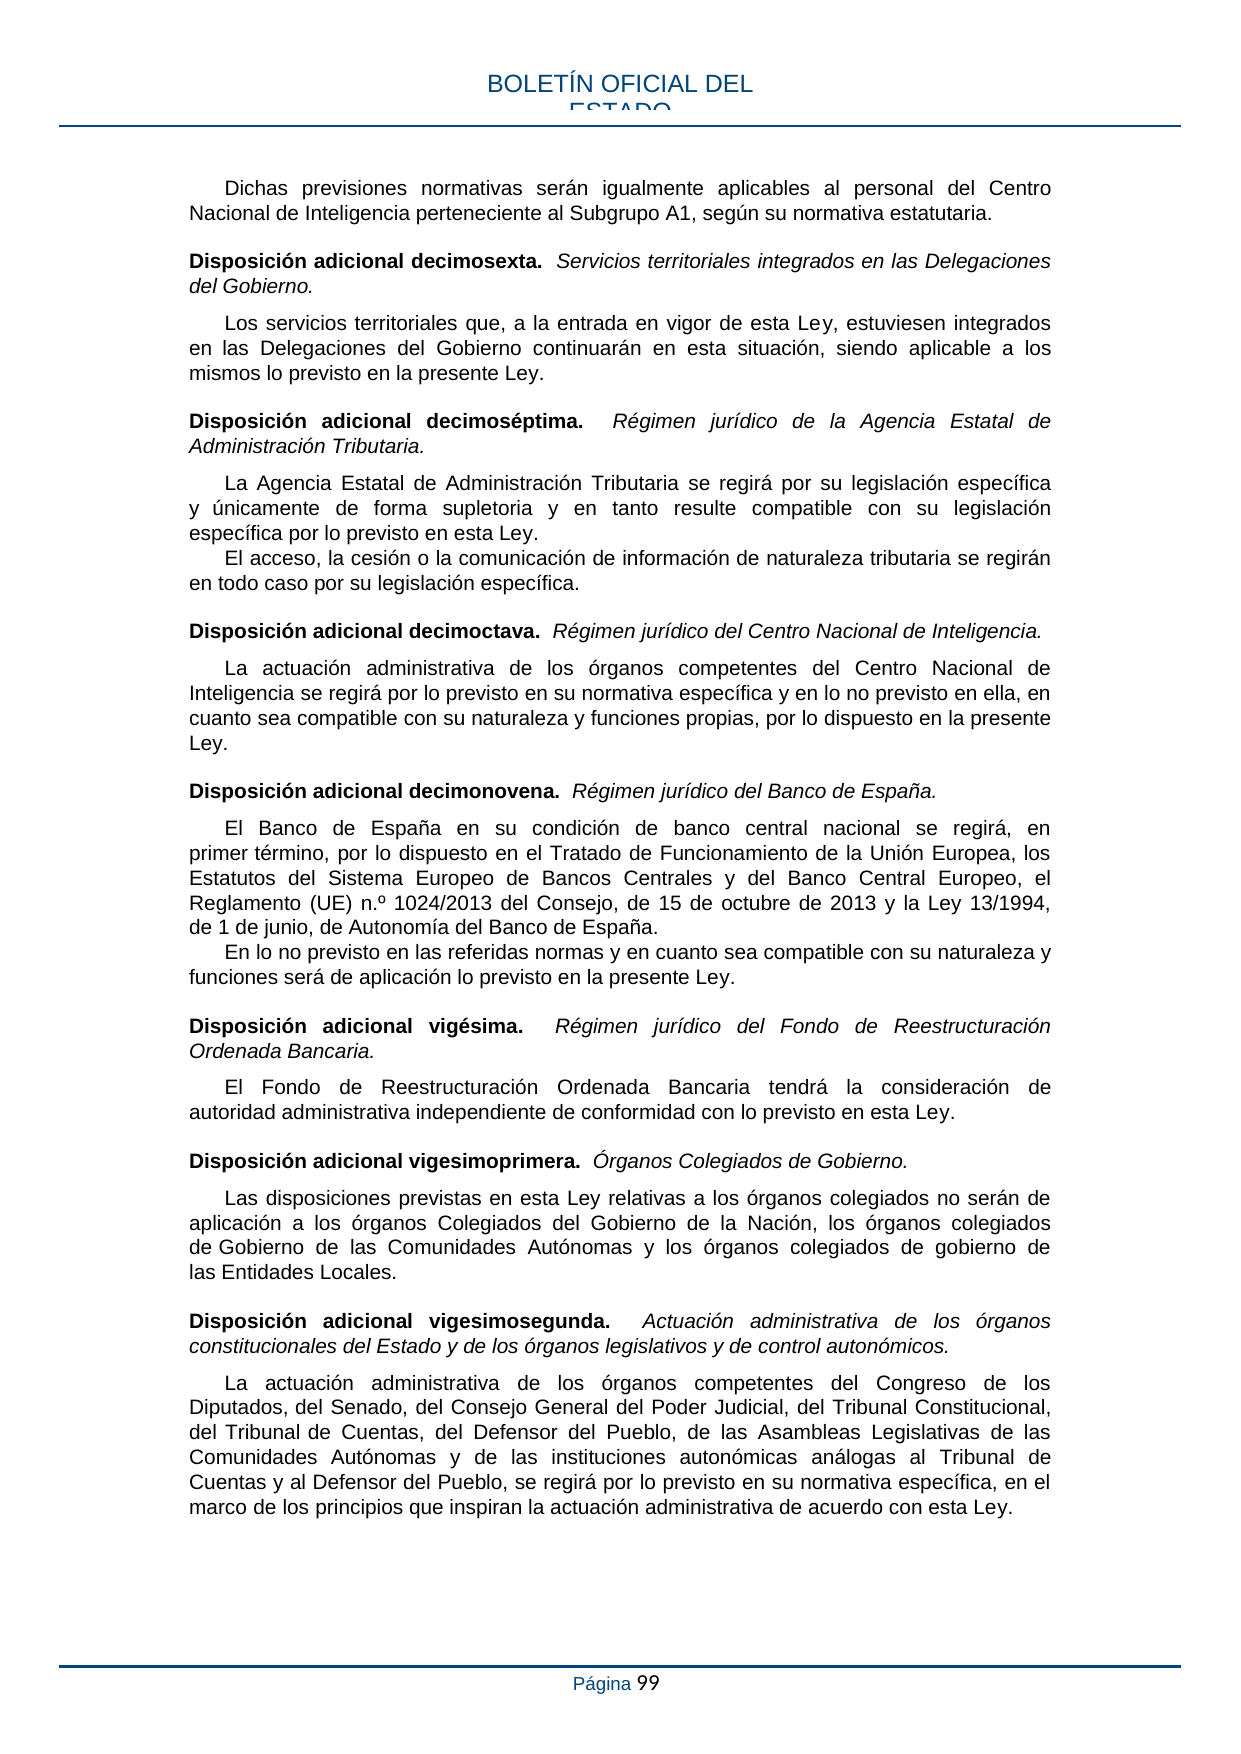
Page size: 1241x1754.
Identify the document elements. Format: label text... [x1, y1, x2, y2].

text La actuación administrativa de los órganos competentes del Centro Nacional de Inteligencia se regirá por lo previsto en su normativa específica y en lo no previsto en ella, en cuanto sea compatible con su naturaleza y funciones propias, por lo dispuesto en la presente Ley. [189, 656, 1051, 754]
text Disposición adicional vigesimosegunda. Actuación administrativa de los órganos constitucionales del Estado y de los órganos legislativos y de control autonómicos. [189, 1309, 1051, 1357]
text El Fondo de Reestructuración Ordenada Bancaria tendrá la consideración de autoridad administrativa independiente de conformidad con lo previsto en esta Ley. [189, 1075, 1051, 1124]
text Las disposiciones previstas en esta Ley relativas a los órganos colegiados no serán de aplicación a los órganos Colegiados del Gobierno de la Nación, los órganos colegiados de Gobierno de las Comunidades Autónomas y los órganos colegiados de gobierno de las Entidades Locales. [189, 1185, 1051, 1284]
text El acceso, la cesión o la comunicación de información de naturaleza tributaria se regirán en todo caso por su legislación específica. [189, 545, 1051, 594]
text Disposición adicional decimonovena. Régimen jurídico del Banco de España. [189, 779, 1072, 803]
text El Banco de España en su condición de banco central nacional se regirá, en primer término, por lo dispuesto en el Tratado de Funcionamiento de la Unión Europea, los Estatutos del Sistema Europeo de Bancos Centrales y del Banco Central Europeo, el Reglamento (UE) n.º 1024/2013 del Consejo, de 15 de octubre de 2013 y la Ley 13/1994, de 1 de junio, de Autonomía del Banco de España. [189, 816, 1051, 939]
text La Agencia Estatal de Administración Tributaria se regirá por su legislación específica y únicamente de forma supletoria y en tanto resulte compatible con su legislación específica por lo previsto en esta Ley. [189, 471, 1051, 544]
text Disposición adicional decimoctava. Régimen jurídico del Centro Nacional de Inteligencia. [189, 619, 1072, 643]
text En lo no previsto en las referidas normas y en cuanto sea compatible con su naturaleza y funciones será de aplicación lo previsto en la presente Ley. [189, 940, 1051, 989]
text La actuación administrativa de los órganos competentes del Congreso de los Diputados, del Senado, del Consejo General del Poder Judicial, del Tribunal Constitucional, del Tribunal de Cuentas, del Defensor del Pueblo, de las Asambleas Legislativas de las Comunidades Autónomas y de las instituciones autonómicas análogas al Tribunal de Cuentas y al Defensor del Pueblo, se regirá por lo previsto en su normativa específica, en el marco de los principios que inspiran la actuación administrativa de acuerdo con esta Ley. [189, 1370, 1051, 1519]
text Disposición adicional vigésima. Régimen jurídico del Fondo de Reestructuración Ordenada Bancaria. [189, 1013, 1051, 1062]
text Los servicios territoriales que, a la entrada en vigor de esta Ley, estuviesen integrados en las Delegaciones del Gobierno continuarán en esta situación, siendo aplicable a los mismos lo previsto en la presente Ley. [189, 311, 1051, 384]
text Disposición adicional decimoséptima. Régimen jurídico de la Agencia Estatal de Administración Tributaria. [189, 409, 1051, 458]
text Disposición adicional decimosexta. Servicios territoriales integrados en las Delegaciones del Gobierno. [189, 249, 1076, 298]
text Disposición adicional vigesimoprimera. Órganos Colegiados de Gobierno. [189, 1149, 1072, 1173]
text Dichas previsiones normativas serán igualmente aplicables al personal del Centro Nacional de Inteligencia perteneciente al Subgrupo A1, según su normativa estatutaria. [189, 176, 1051, 224]
